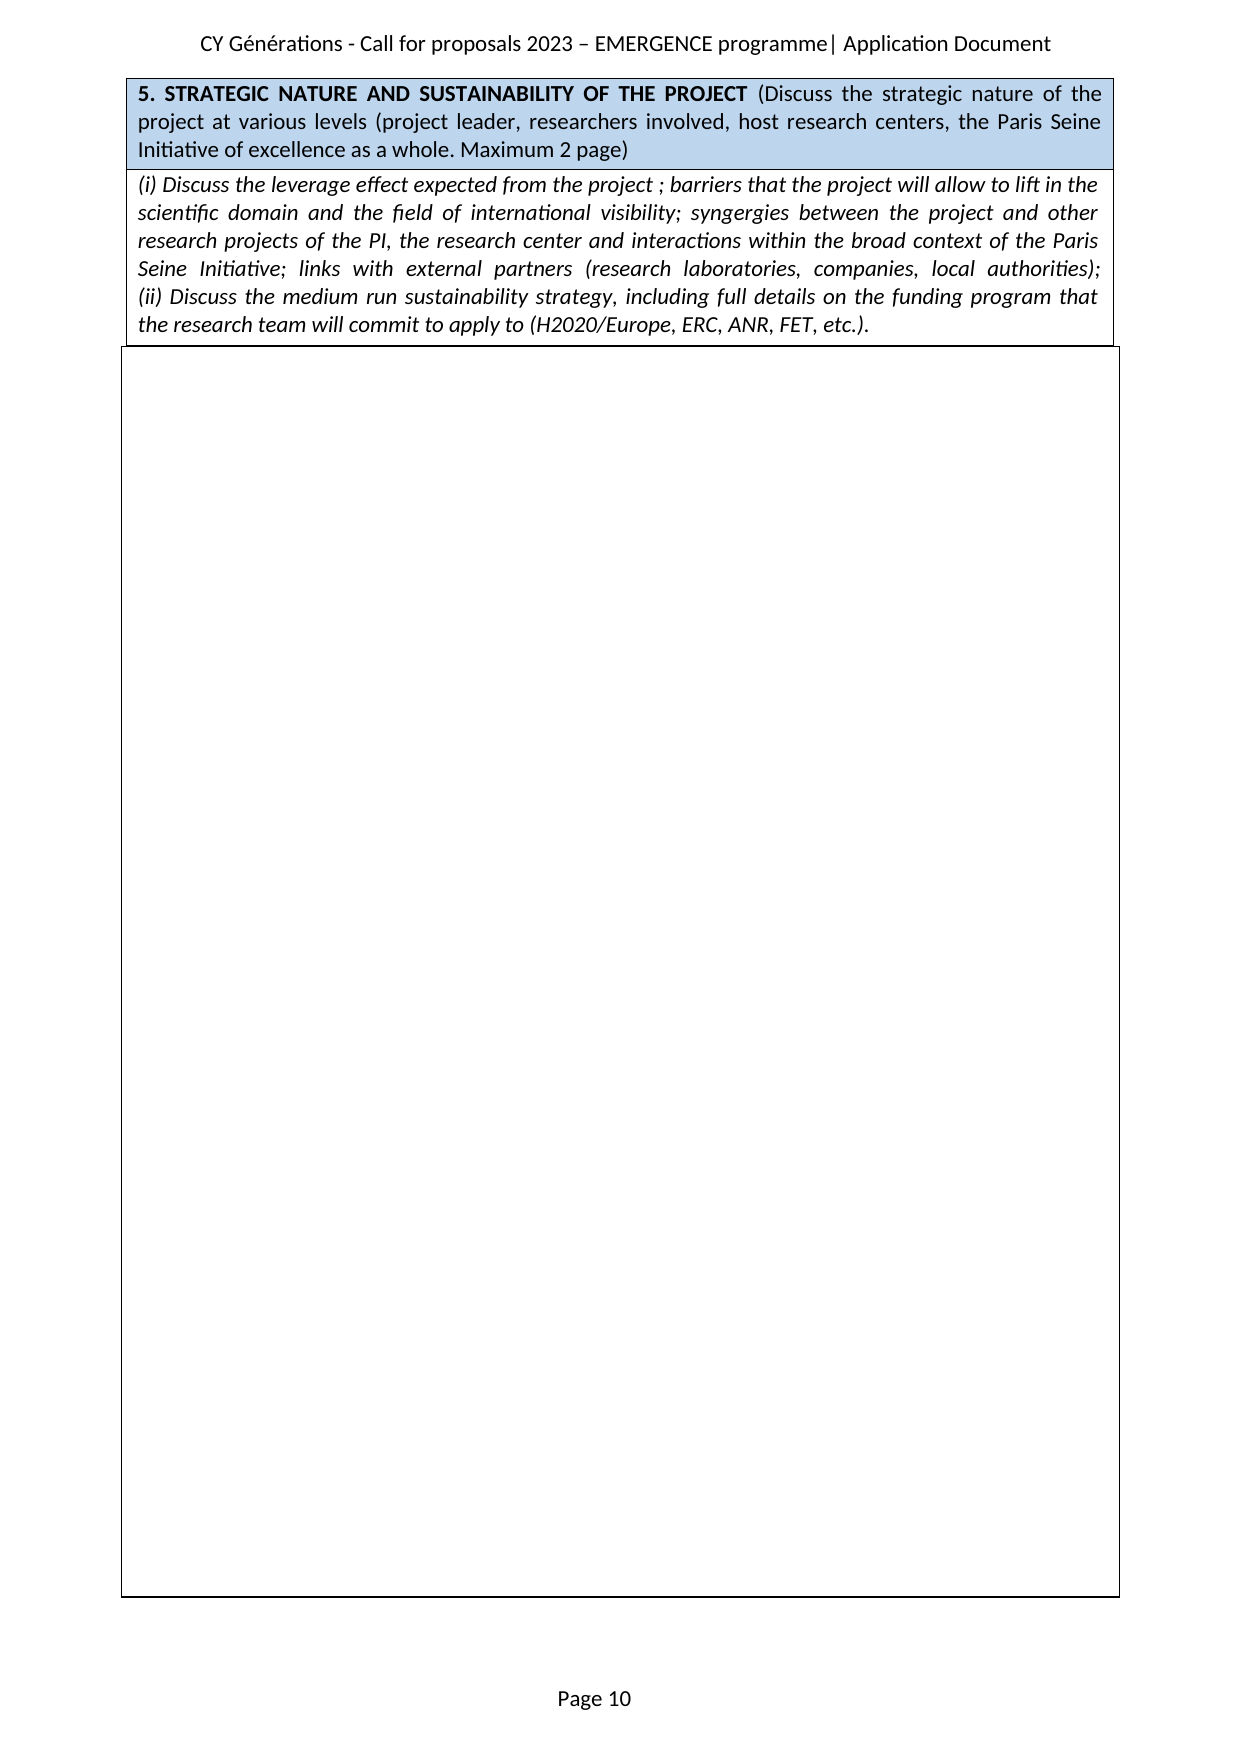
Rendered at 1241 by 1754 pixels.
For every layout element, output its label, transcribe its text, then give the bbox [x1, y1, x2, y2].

table_header 5. STRATEGIC NATURE AND SUSTAINABILITY OF THE PROJECT (Discuss the strategic nature of the project at various levels (project leader, researchers involved, host research centers, the Paris Seine Initiative of excellence as a whole. Maximum 2 page) [127, 79, 1113, 169]
table_header [122, 347, 1119, 1596]
table_cell (i) Discuss the leverage effect expected from the project ; barriers that the project will allow to lift in the scientific domain and the field of international visibility; syngergies between the project and other research projects of the PI, the research center and interactions within the broad context of the Paris Seine Initiative; links with external partners (research laboratories, companies, local authorities); (ii) Discuss the medium run sustainability strategy, including full details on the funding program that the research team will commit to apply to (H2020/Europe, ERC, ANR, FET, etc.). [127, 170, 1113, 345]
